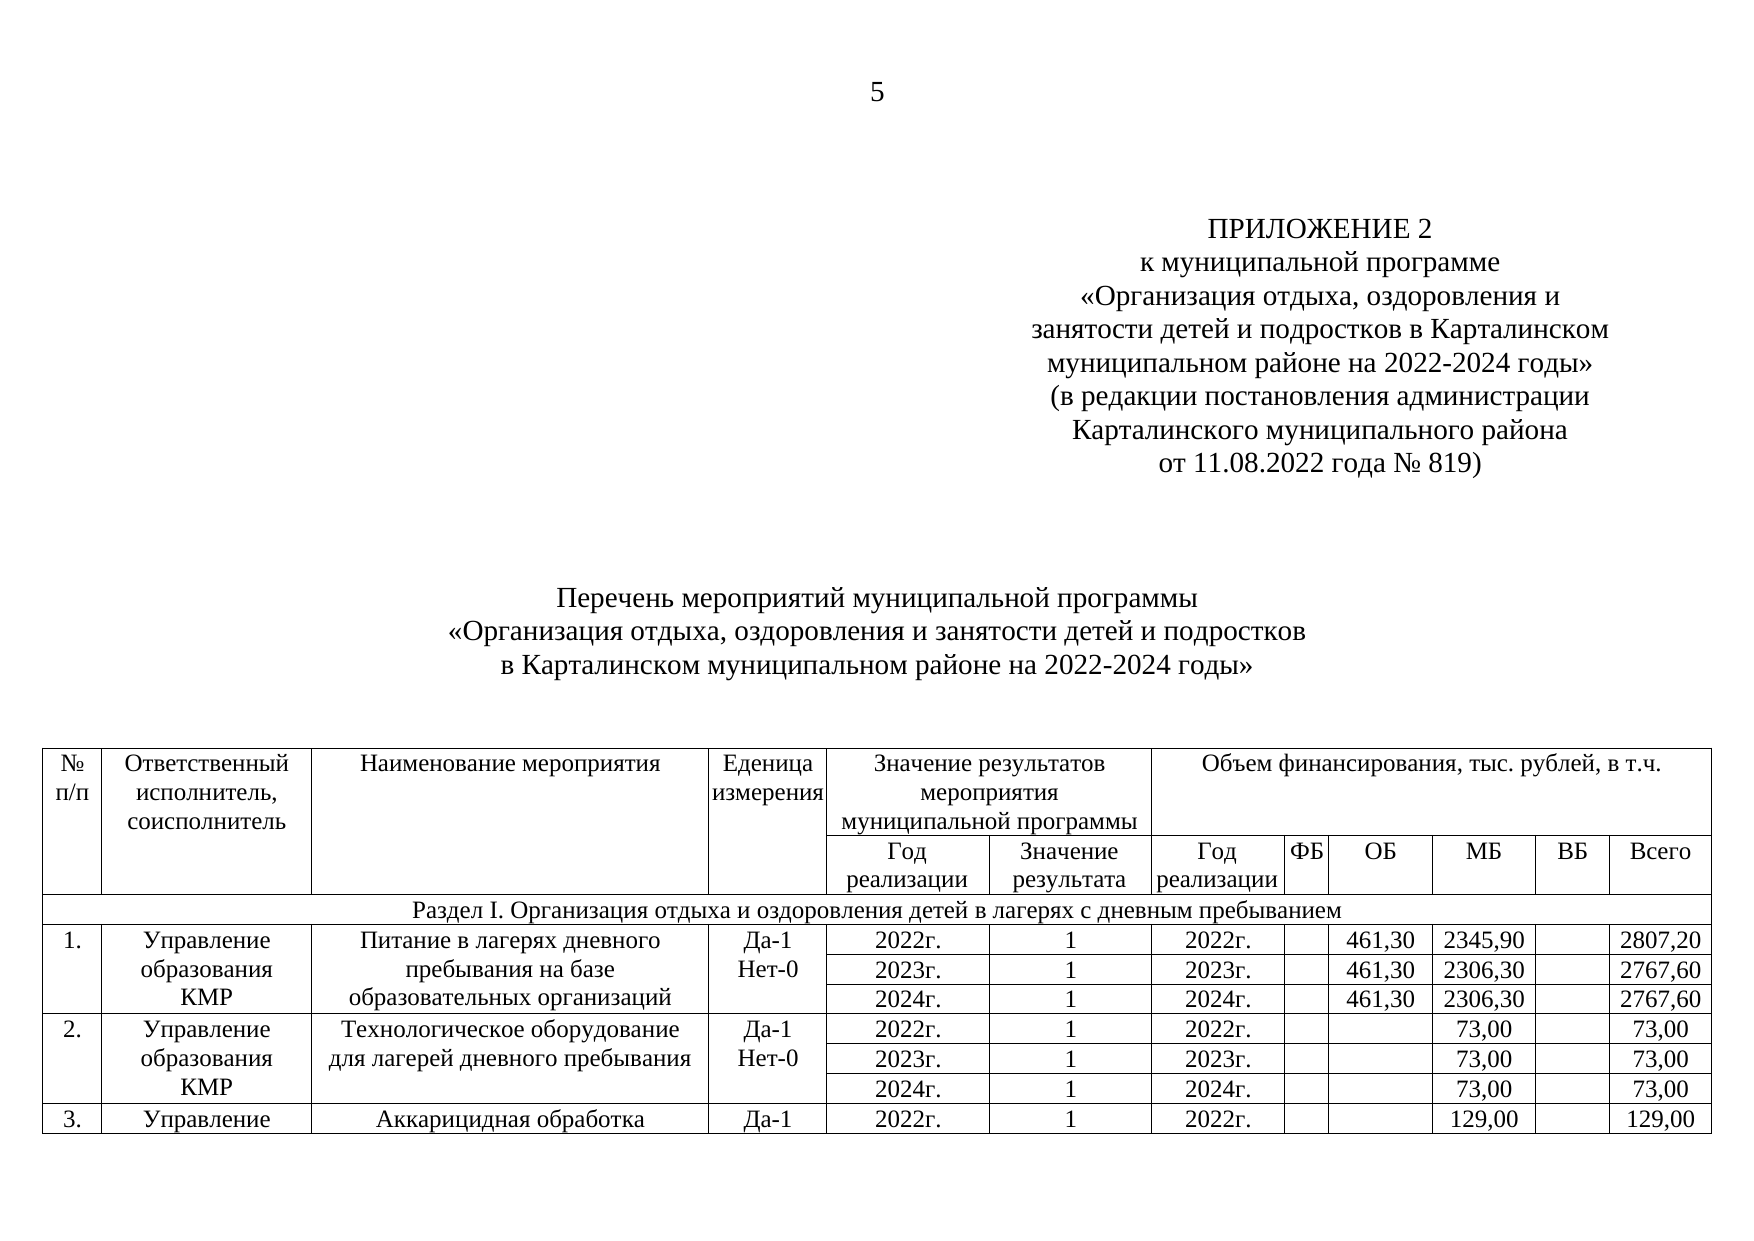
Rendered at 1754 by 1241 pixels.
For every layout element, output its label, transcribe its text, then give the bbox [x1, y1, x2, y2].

table_cell [1285, 1104, 1328, 1132]
table_cell 1 [990, 925, 1151, 954]
table_cell [1536, 1014, 1609, 1043]
table_cell 73,00 [1433, 1014, 1535, 1043]
text «Организация отдыха, оздоровления и занятости детей и подростков [118, 613, 1636, 647]
table_cell 2306,30 [1433, 955, 1535, 983]
table_cell [1329, 1014, 1432, 1043]
table_cell 73,00 [1610, 1044, 1711, 1073]
table_cell ВБ [1536, 836, 1609, 894]
table_cell Год реализации [827, 836, 989, 894]
table_cell 2023г. [1152, 955, 1284, 983]
table_cell МБ [1433, 836, 1535, 894]
table_cell 2024г. [827, 1074, 989, 1103]
table_cell 2022г. [1152, 925, 1284, 954]
table_header № п/п [43, 749, 101, 894]
text к муниципальной программе [1004, 244, 1636, 278]
text муниципальном районе на 2022-2024 годы» [1004, 345, 1636, 378]
table_cell 2767,60 [1610, 955, 1711, 983]
table_cell ФБ [1285, 836, 1328, 894]
table_cell [1536, 1074, 1609, 1103]
table_cell 73,00 [1610, 1014, 1711, 1043]
table_cell Всего [1610, 836, 1711, 894]
table_cell 2807,20 [1610, 925, 1711, 954]
table_cell 2306,30 [1433, 985, 1535, 1013]
table_cell Да-1 Нет-0 [709, 925, 826, 1013]
table_cell [1285, 955, 1328, 983]
text Перечень мероприятий муниципальной программы [118, 580, 1636, 613]
table_cell 1 [990, 1074, 1151, 1103]
text «Организация отдыха, оздоровления и [1004, 278, 1636, 311]
table_cell [1536, 1044, 1609, 1073]
table_cell [1329, 1074, 1432, 1103]
table_cell 1 [990, 1014, 1151, 1043]
table_cell Да-1 Нет-0 [709, 1014, 826, 1103]
table_cell 2022г. [1152, 1014, 1284, 1043]
table_header Наименование мероприятия [312, 749, 708, 894]
table_cell 73,00 [1433, 1044, 1535, 1073]
table_cell 2024г. [827, 985, 989, 1013]
table_cell [1329, 1044, 1432, 1073]
table_cell 461,30 [1329, 925, 1432, 954]
table_cell Значение результата [990, 836, 1151, 894]
table_cell 1 [990, 1044, 1151, 1073]
table_cell 2023г. [827, 955, 989, 983]
table_cell Технологическое оборудование для лагерей дневного пребывания [312, 1014, 708, 1103]
text ПРИЛОЖЕНИЕ 2 [1004, 211, 1636, 244]
table_cell Питание в лагерях дневного пребывания на базе образовательных организаций [312, 925, 708, 1013]
table_cell Управление образования КМР [102, 925, 311, 1013]
table_cell 1. [43, 925, 101, 1013]
table_cell [1536, 955, 1609, 983]
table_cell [312, 1104, 708, 1132]
table_cell [1536, 985, 1609, 1013]
table_cell 2767,60 [1610, 985, 1711, 1013]
table_cell 73,00 [1610, 1074, 1711, 1103]
table_cell 3. [43, 1104, 101, 1132]
text от 11.08.2022 года № 819) [1004, 446, 1636, 479]
table_cell [1536, 925, 1609, 954]
table_cell [1285, 1044, 1328, 1073]
table_cell [1285, 985, 1328, 1013]
table_cell 2024г. [1152, 1074, 1284, 1103]
table_cell [1285, 925, 1328, 954]
table_header Еденица измерения [709, 749, 826, 894]
table_cell 2345,90 [1433, 925, 1535, 954]
table_cell 1 [990, 985, 1151, 1013]
table_cell ОБ [1329, 836, 1432, 894]
table_cell 129,00 [1433, 1104, 1535, 1132]
table_cell 2023г. [1152, 1044, 1284, 1073]
table_header Объем финансирования, тыс. рублей, в т.ч. [1152, 749, 1711, 835]
table_cell 2023г. [827, 1044, 989, 1073]
table_header Значение результатов мероприятия муниципальной программы [827, 749, 1151, 835]
table_cell 2022г. [1152, 1104, 1284, 1132]
table_cell [1285, 1014, 1328, 1043]
table_cell [1285, 1074, 1328, 1103]
table_cell 1 [990, 955, 1151, 983]
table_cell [102, 1104, 311, 1132]
table_cell Раздел I. Организация отдыха и оздоровления детей в лагерях с дневным пребыванием [43, 895, 1711, 924]
table_cell Год реализации [1152, 836, 1284, 894]
table_cell 461,30 [1329, 955, 1432, 983]
table_cell [1536, 1104, 1609, 1132]
table_cell 2022г. [827, 925, 989, 954]
table_cell [1329, 1104, 1432, 1132]
text Карталинского муниципального района [1004, 412, 1636, 446]
table_cell 2022г. [827, 1014, 989, 1043]
table_cell 461,30 [1329, 985, 1432, 1013]
text в Карталинском муниципальном районе на 2022-2024 годы» [118, 647, 1636, 680]
table_cell Да-1 Нет-0 [709, 1104, 826, 1132]
table_header Ответственный исполнитель, соисполнитель [102, 749, 311, 894]
text занятости детей и подростков в Карталинском [1004, 311, 1636, 345]
table_cell 129,00 [1610, 1104, 1711, 1132]
table_cell 2024г. [1152, 985, 1284, 1013]
text (в редакции постановления администрации [1004, 378, 1636, 412]
table_cell 1 [990, 1104, 1151, 1132]
table_cell 73,00 [1433, 1074, 1535, 1103]
table_cell Управление образования КМР [102, 1014, 311, 1103]
table_cell 2022г. [827, 1104, 989, 1132]
table_cell 2. [43, 1014, 101, 1103]
